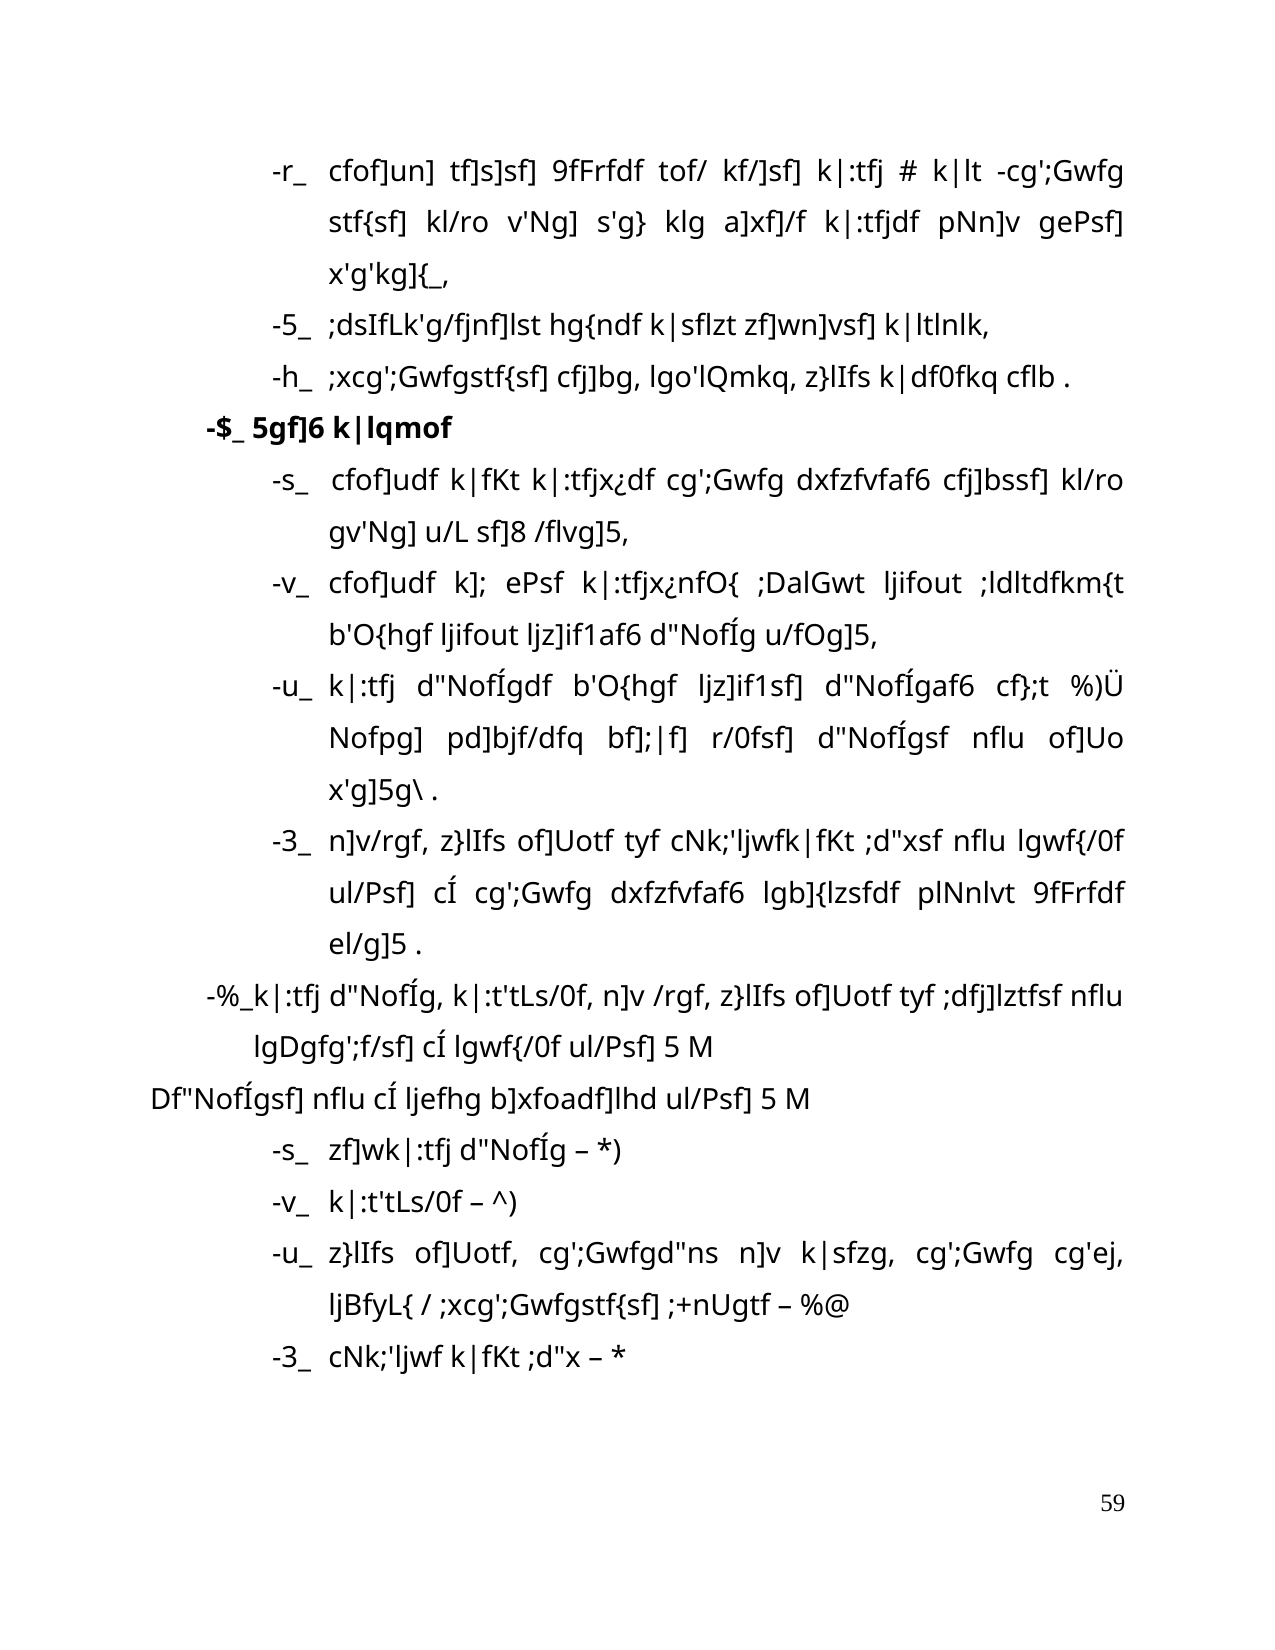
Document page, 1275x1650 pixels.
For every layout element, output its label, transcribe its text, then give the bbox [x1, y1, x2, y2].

text -s_ zf]wk|:tfj d"NofÍg – *) [272, 1130, 1125, 1169]
text Df"NofÍgsf] nflu cÍ ljefhg b]xfoadf]lhd ul/Psf] 5 M [150, 1078, 1125, 1118]
text -u_ z}lIfs of]Uotf, cg';Gwfgd"ns n]v k|sfzg, cg';Gwfg cg'ej, ljBfyL{ / ;xcg';Gwfgstf{sf] ;+nUgtf – %@ [272, 1233, 1125, 1324]
text -h_ ;xcg';Gwfgstf{sf] cfj]bg, lgo'lQmkq, z}lIfs k|df0fkq cflb . [272, 356, 1125, 396]
text -v_ k|:t'tLs/0f – ^) [272, 1181, 1125, 1221]
text -$_ 5gf]6 k|lqmof [206, 408, 1125, 447]
text -v_ cfof]udf k]; ePsf k|:tfjx¿nfO{ ;DalGwt ljifout ;ldltdfkm{t b'O{hgf ljifout ljz]if1af6 d"NofÍg u/fOg]5, [272, 562, 1125, 654]
text -%_ k|:tfj d"NofÍg, k|:t'tLs/0f, n]v /rgf, z}lIfs of]Uotf tyf ;dfj]lztfsf nflu lgDgfg';f/sf] cÍ lgwf{/0f ul/Psf] 5 M [206, 975, 1125, 1066]
text -5_ ;dsIfLk'g/fjnf]lst hg{ndf k|sflzt zf]wn]vsf] k|ltlnlk, [272, 305, 1125, 344]
text -r_ cfof]un] tf]s]sf] 9fFrfdf tof/ kf/]sf] k|:tfj # k|lt -cg';Gwfg stf{sf] kl/ro v'Ng] s'g} klg a]xf]/f k|:tfjdf pNn]v gePsf] x'g'kg]{_, [272, 150, 1125, 293]
text -s_ cfof]udf k|fKt k|:tfjx¿df cg';Gwfg dxfzfvfaf6 cfj]bssf] kl/ro gv'Ng] u/L sf]8 /flvg]5, [272, 459, 1125, 551]
text -3_ n]v/rgf, z}lIfs of]Uotf tyf cNk;'ljwfk|fKt ;d"xsf nflu lgwf{/0f ul/Psf] cÍ cg';Gwfg dxfzfvfaf6 lgb]{lzsfdf plNnlvt 9fFrfdf el/g]5 . [272, 820, 1125, 963]
text -u_ k|:tfj d"NofÍgdf b'O{hgf ljz]if1sf] d"NofÍgaf6 cf};t %)Ü Nofpg] pd]bjf/dfq bf];|f] r/0fsf] d"NofÍgsf nflu of]Uo x'g]5g\ . [272, 666, 1125, 808]
text -3_ cNk;'ljwf k|fKt ;d"x – * [272, 1336, 1125, 1376]
